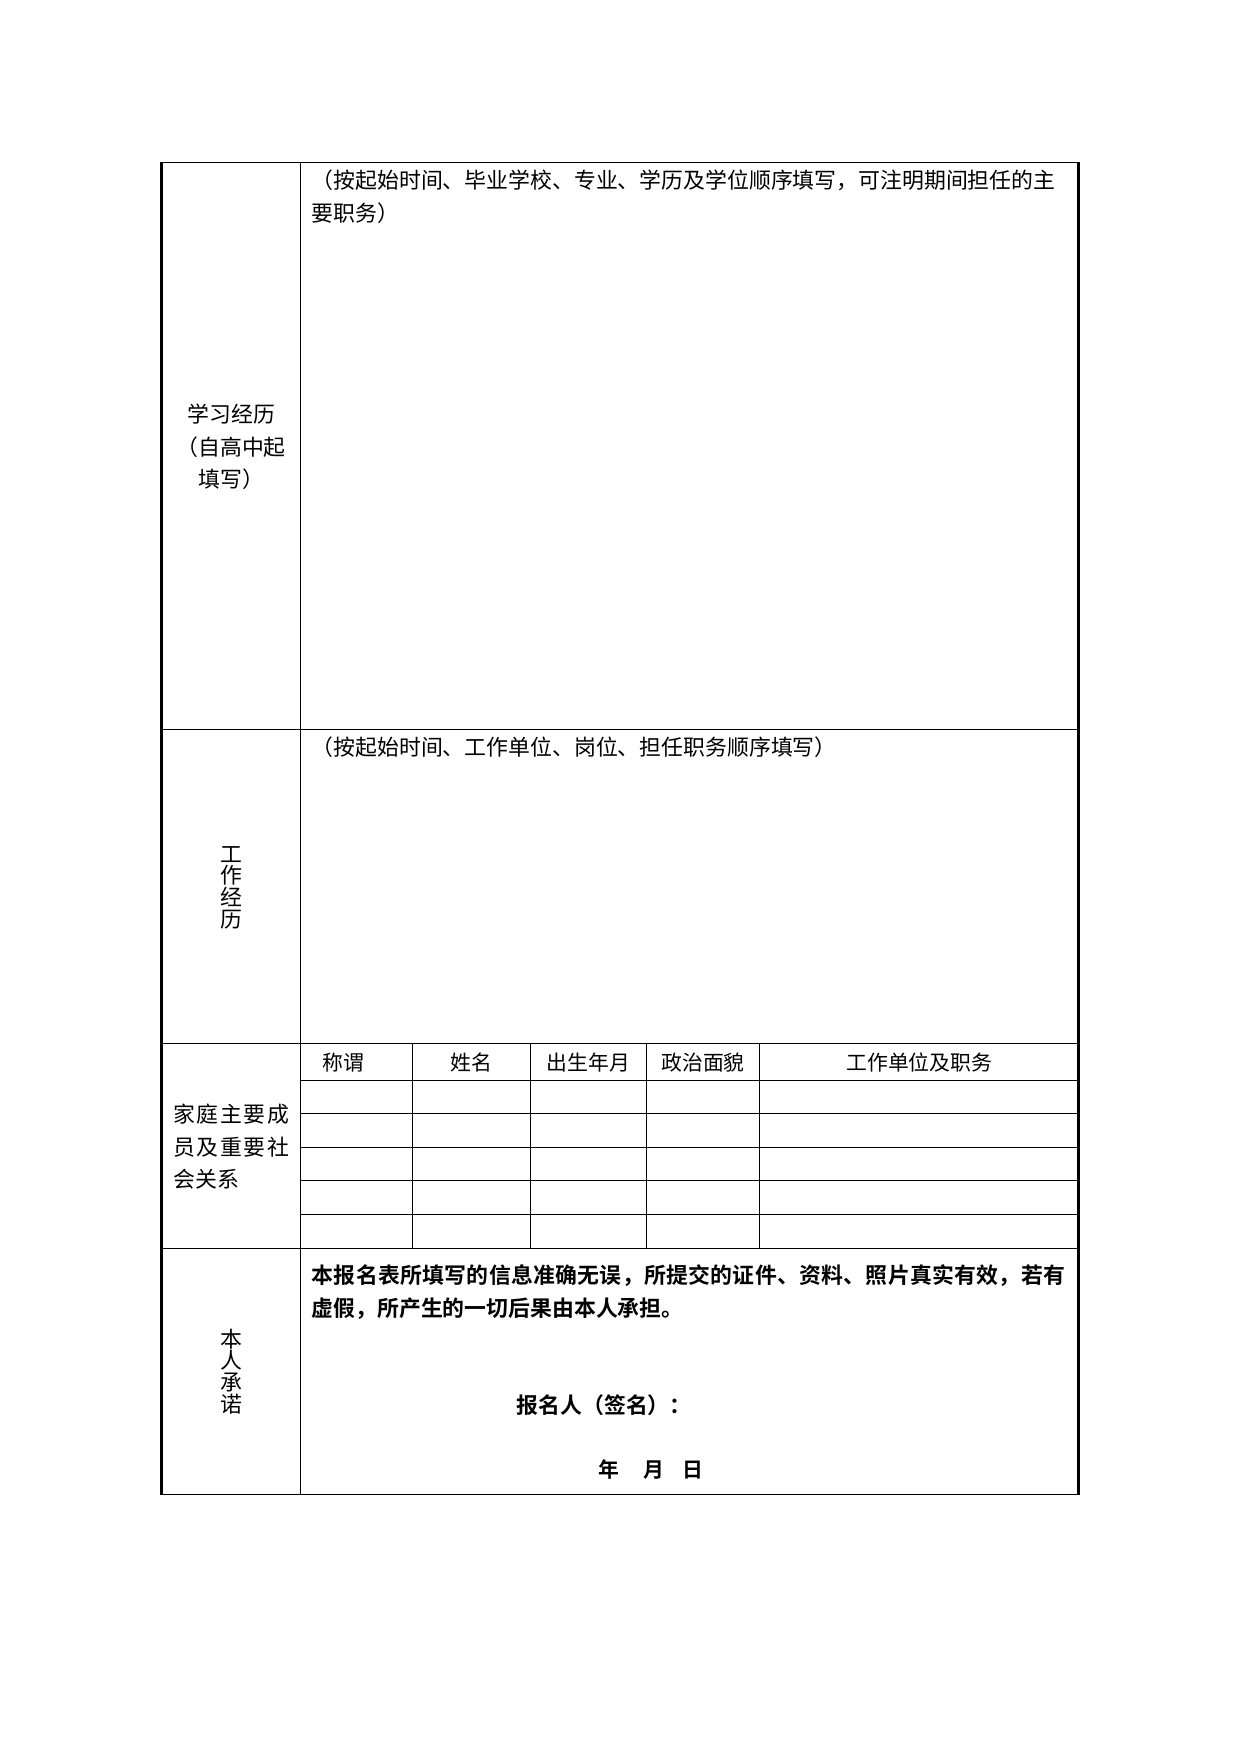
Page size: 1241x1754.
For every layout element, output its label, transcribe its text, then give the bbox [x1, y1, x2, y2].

table_cell 政治面貌 [647, 1044, 759, 1080]
table_cell [647, 1114, 759, 1147]
table_cell 称谓 [301, 1044, 412, 1080]
table_cell [531, 1114, 646, 1147]
table_cell [760, 1181, 1077, 1214]
table_cell [531, 1148, 646, 1180]
table_cell 家庭主要成员及重要社 会关系 [163, 1044, 300, 1247]
table_cell [647, 1081, 759, 1113]
table_cell 学习经历（自高中起填写） [163, 163, 300, 729]
table_cell （按起始时间、毕业学校、专业、学历及学位顺序填写，可注明期间担任的主要职务） [301, 163, 1077, 729]
table_cell [301, 1215, 412, 1247]
table_cell [531, 1081, 646, 1113]
table_cell （按起始时间、工作单位、岗位、担任职务顺序填写） [301, 730, 1077, 1043]
table_cell 姓名 [413, 1044, 530, 1080]
table_cell [531, 1215, 646, 1247]
table_cell [531, 1181, 646, 1214]
table_cell 工作经历 [163, 730, 300, 1043]
table_cell [647, 1148, 759, 1180]
table_cell [301, 1114, 412, 1147]
table_cell [760, 1081, 1077, 1113]
table_cell 工作单位及职务 [760, 1044, 1077, 1080]
table_cell [760, 1114, 1077, 1147]
table_cell 本人承诺 [163, 1249, 300, 1494]
table_cell 本报名表所填写的信息准确无误，所提交的证件、资料、照片真实有效，若有虚假，所产生的一切后果由本人承担。 报名人（签名）： 年 月 日 [301, 1249, 1077, 1494]
table_cell [647, 1181, 759, 1214]
table_cell [413, 1148, 530, 1180]
table_cell [301, 1181, 412, 1214]
table_cell [413, 1081, 530, 1113]
table_cell [760, 1215, 1077, 1247]
table_cell 出生年月 [531, 1044, 646, 1080]
table_cell [301, 1081, 412, 1113]
table_cell [647, 1215, 759, 1247]
table_cell [413, 1181, 530, 1214]
table_cell [413, 1215, 530, 1247]
table_cell [760, 1148, 1077, 1180]
table_cell [301, 1148, 412, 1180]
table_cell [413, 1114, 530, 1147]
